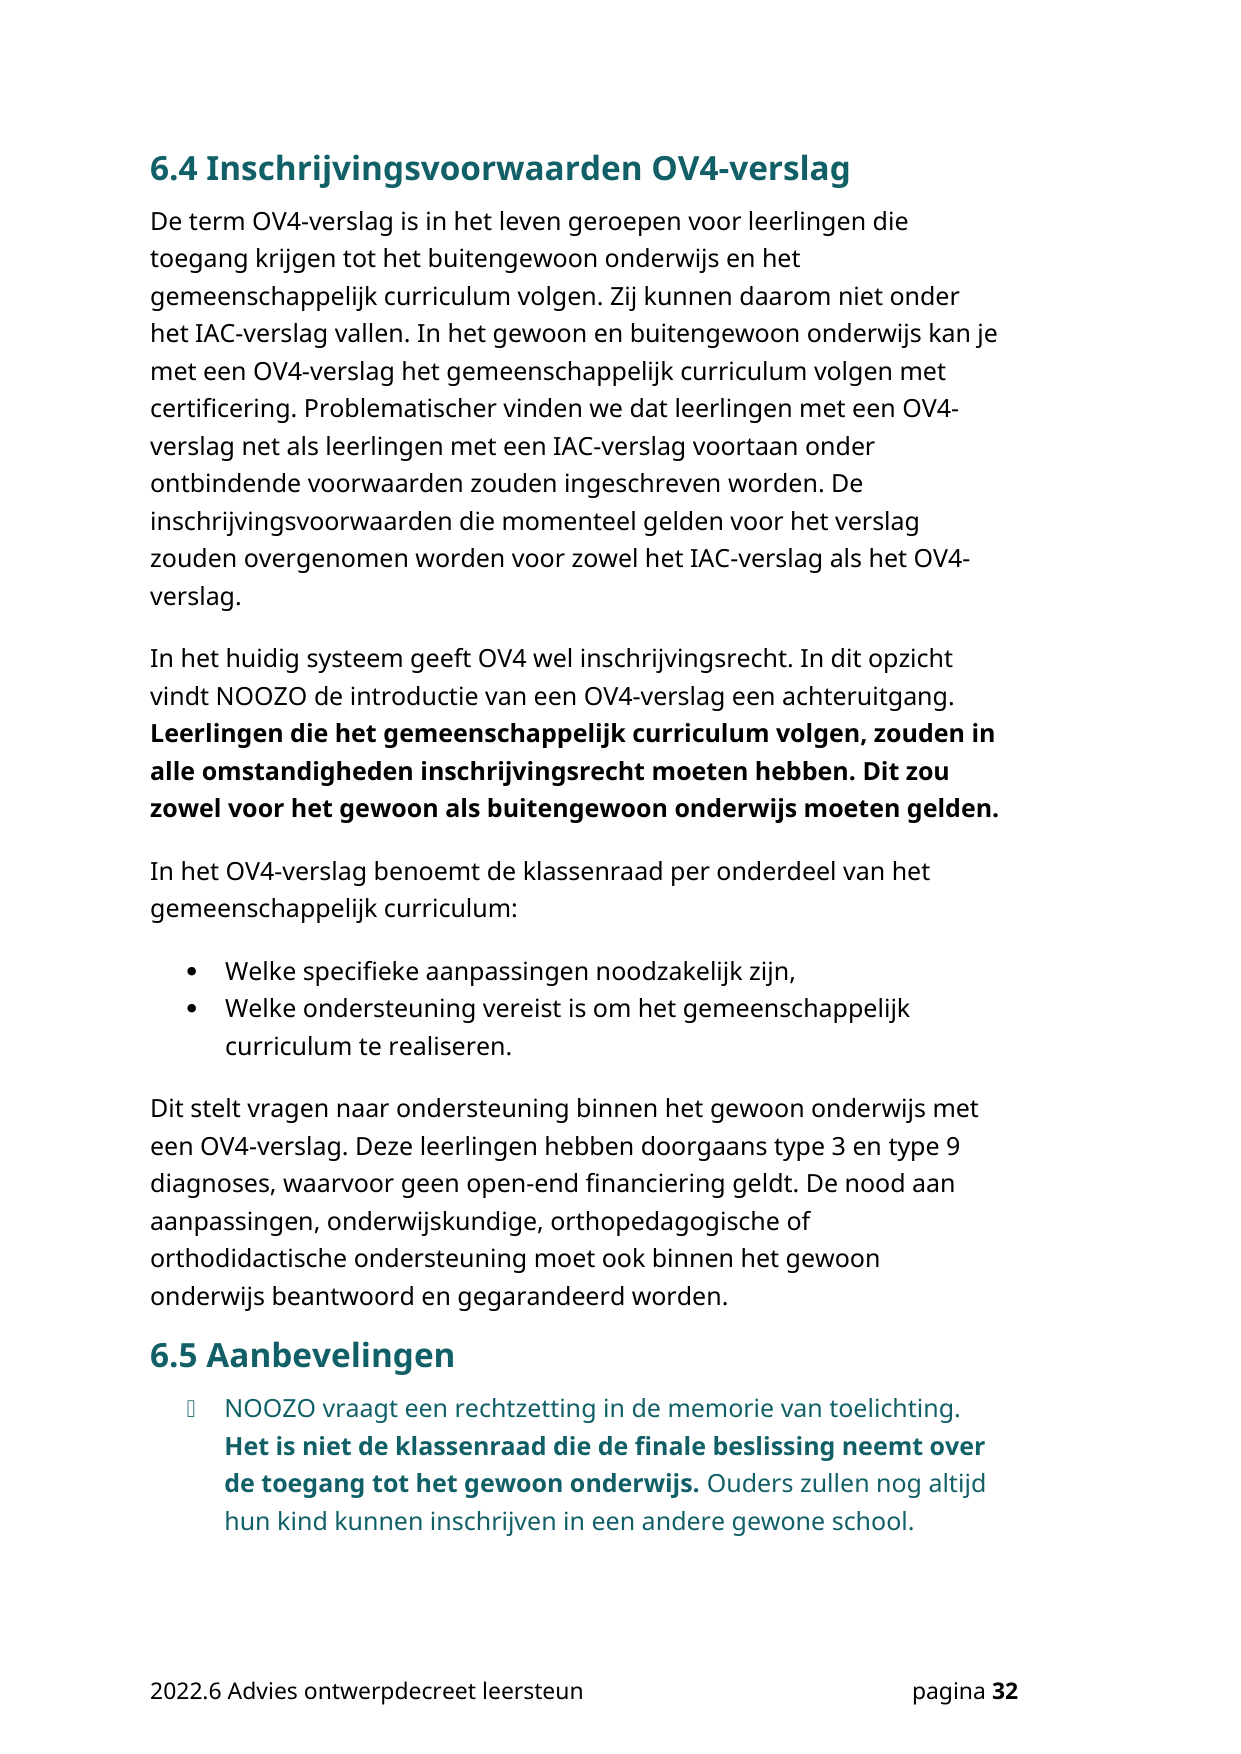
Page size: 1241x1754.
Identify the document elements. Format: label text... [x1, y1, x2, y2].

text NOOZO vraagt een rechtzetting in de memorie van toelichting. Het is niet de klassenraad die de finale beslissing neemt over de toegang tot het gewoon onderwijs. Ouders zullen nog altijd hun kind kunnen inschrijven in een andere gewone school. [187, 1387, 1000, 1537]
list Welke specifieke aanpassingen noodzakelijk zijn, [187, 950, 1000, 987]
list Welke ondersteuning vereist is om het gemeenschappelijk curriculum te realiseren. [187, 987, 1000, 1062]
text Dit stelt vragen naar ondersteuning binnen het gewoon onderwijs met een OV4-verslag. Deze leerlingen hebben doorgaans type 3 en type 9 diagnoses, waarvoor geen open-end financiering geldt. De nood aan aanpassingen, onderwijskundige, orthopedagogische of orthodidactische ondersteuning moet ook binnen het gewoon onderwijs beantwoord en gegarandeerd worden. [150, 1087, 1000, 1312]
text In het OV4-verslag benoemt de klassenraad per onderdeel van het gemeenschappelijk curriculum: [150, 850, 1000, 925]
text In het huidig systeem geeft OV4 wel inschrijvingsrecht. In dit opzicht vindt NOOZO de introductie van een OV4-verslag een achteruitgang. Leerlingen die het gemeenschappelijk curriculum volgen, zouden in alle omstandigheden inschrijvingsrecht moeten hebben. Dit zou zowel voor het gewoon als buitengewoon onderwijs moeten gelden. [150, 637, 1000, 825]
subtitle 6.4 Inschrijvingsvoorwaarden OV4-verslag [150, 150, 1000, 187]
text De term OV4-verslag is in het leven geroepen voor leerlingen die toegang krijgen tot het buitengewoon onderwijs en het gemeenschappelijk curriculum volgen. Zij kunnen daarom niet onder het IAC-verslag vallen. In het gewoon en buitengewoon onderwijs kan je met een OV4-verslag het gemeenschappelijk curriculum volgen met certificering. Problematischer vinden we dat leerlingen met een OV4-verslag net als leerlingen met een IAC-verslag voortaan onder ontbindende voorwaarden zouden ingeschreven worden. De inschrijvingsvoorwaarden die momenteel gelden voor het verslag zouden overgenomen worden voor zowel het IAC-verslag als het OV4-verslag. [150, 200, 1000, 612]
subtitle 6.5 Aanbevelingen [150, 1337, 1000, 1375]
